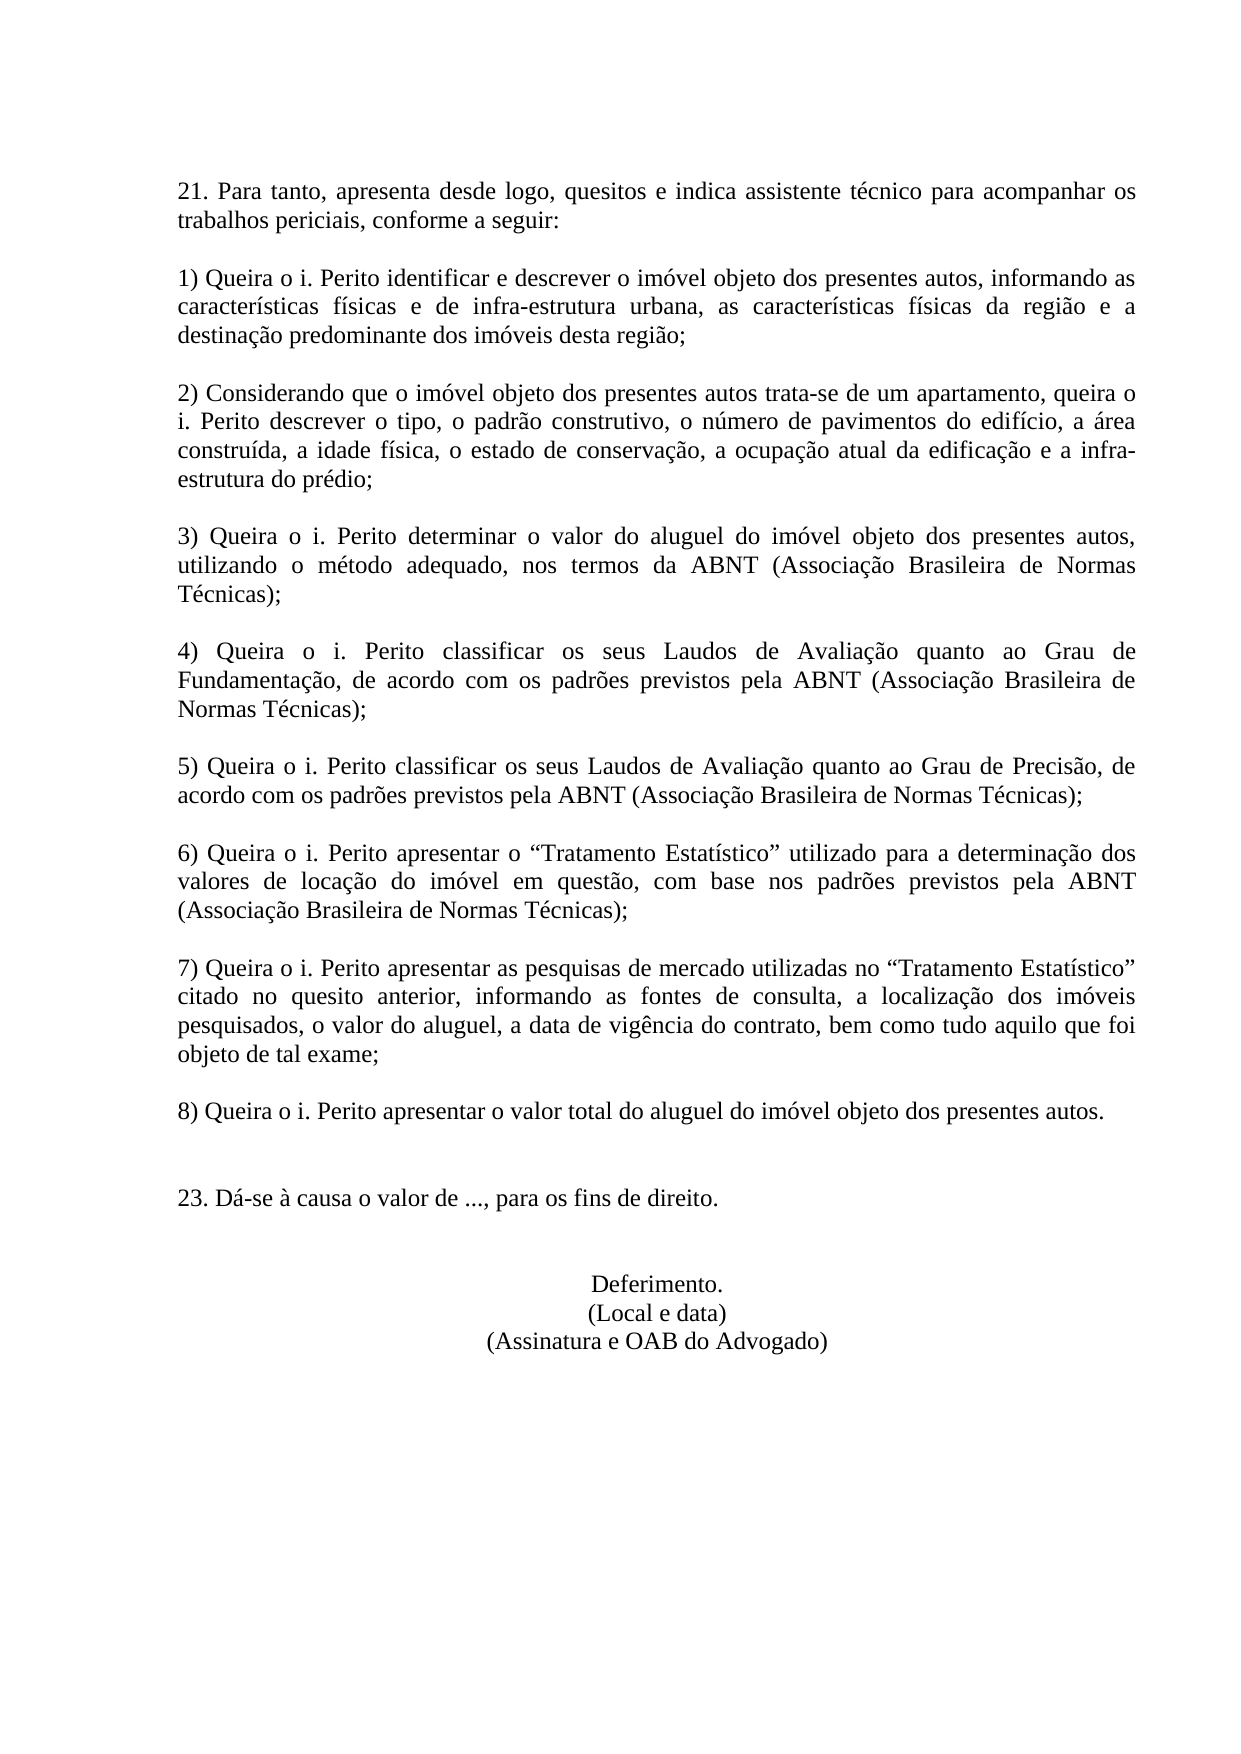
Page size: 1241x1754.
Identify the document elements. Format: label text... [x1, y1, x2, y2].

text 2) Considerando que o imóvel objeto dos presentes autos trata-se de um apartamento, queira o i. Perito descrever o tipo, o padrão construtivo, o número de pavimentos do edifício, a área construída, a idade física, o estado de conservação, a ocupação atual da edificação e a infra-estrutura do prédio; [177, 378, 1137, 493]
text (Assinatura e OAB do Advogado) [177, 1326, 1137, 1355]
text 21. Para tanto, apresenta desde logo, quesitos e indica assistente técnico para acompanhar os trabalhos periciais, conforme a seguir: [177, 176, 1137, 234]
text 6) Queira o i. Perito apresentar o “Tratamento Estatístico” utilizado para a determinação dos valores de locação do imóvel em questão, com base nos padrões previstos pela ABNT (Associação Brasileira de Normas Técnicas); [177, 838, 1137, 924]
text 4) Queira o i. Perito classificar os seus Laudos de Avaliação quanto ao Grau de Fundamentação, de acordo com os padrões previstos pela ABNT (Associação Brasileira de Normas Técnicas); [177, 636, 1137, 723]
text 8) Queira o i. Perito apresentar o valor total do aluguel do imóvel objeto dos presentes autos. [177, 1096, 1137, 1125]
text 5) Queira o i. Perito classificar os seus Laudos de Avaliação quanto ao Grau de Precisão, de acordo com os padrões previstos pela ABNT (Associação Brasileira de Normas Técnicas); [177, 751, 1137, 809]
text 7) Queira o i. Perito apresentar as pesquisas de mercado utilizadas no “Tratamento Estatístico” citado no quesito anterior, informando as fontes de consulta, a localização dos imóveis pesquisados, o valor do aluguel, a data de vigência do contrato, bem como tudo aquilo que foi objeto de tal exame; [177, 953, 1137, 1068]
text Deferimento. [177, 1269, 1137, 1298]
text 23. Dá-se à causa o valor de ..., para os fins de direito. [177, 1183, 1137, 1211]
text 1) Queira o i. Perito identificar e descrever o imóvel objeto dos presentes autos, informando as características físicas e de infra-estrutura urbana, as características físicas da região e a destinação predominante dos imóveis desta região; [177, 263, 1137, 349]
text 3) Queira o i. Perito determinar o valor do aluguel do imóvel objeto dos presentes autos, utilizando o método adequado, nos termos da ABNT (Associação Brasileira de Normas Técnicas); [177, 521, 1137, 608]
text (Local e data) [177, 1298, 1137, 1326]
